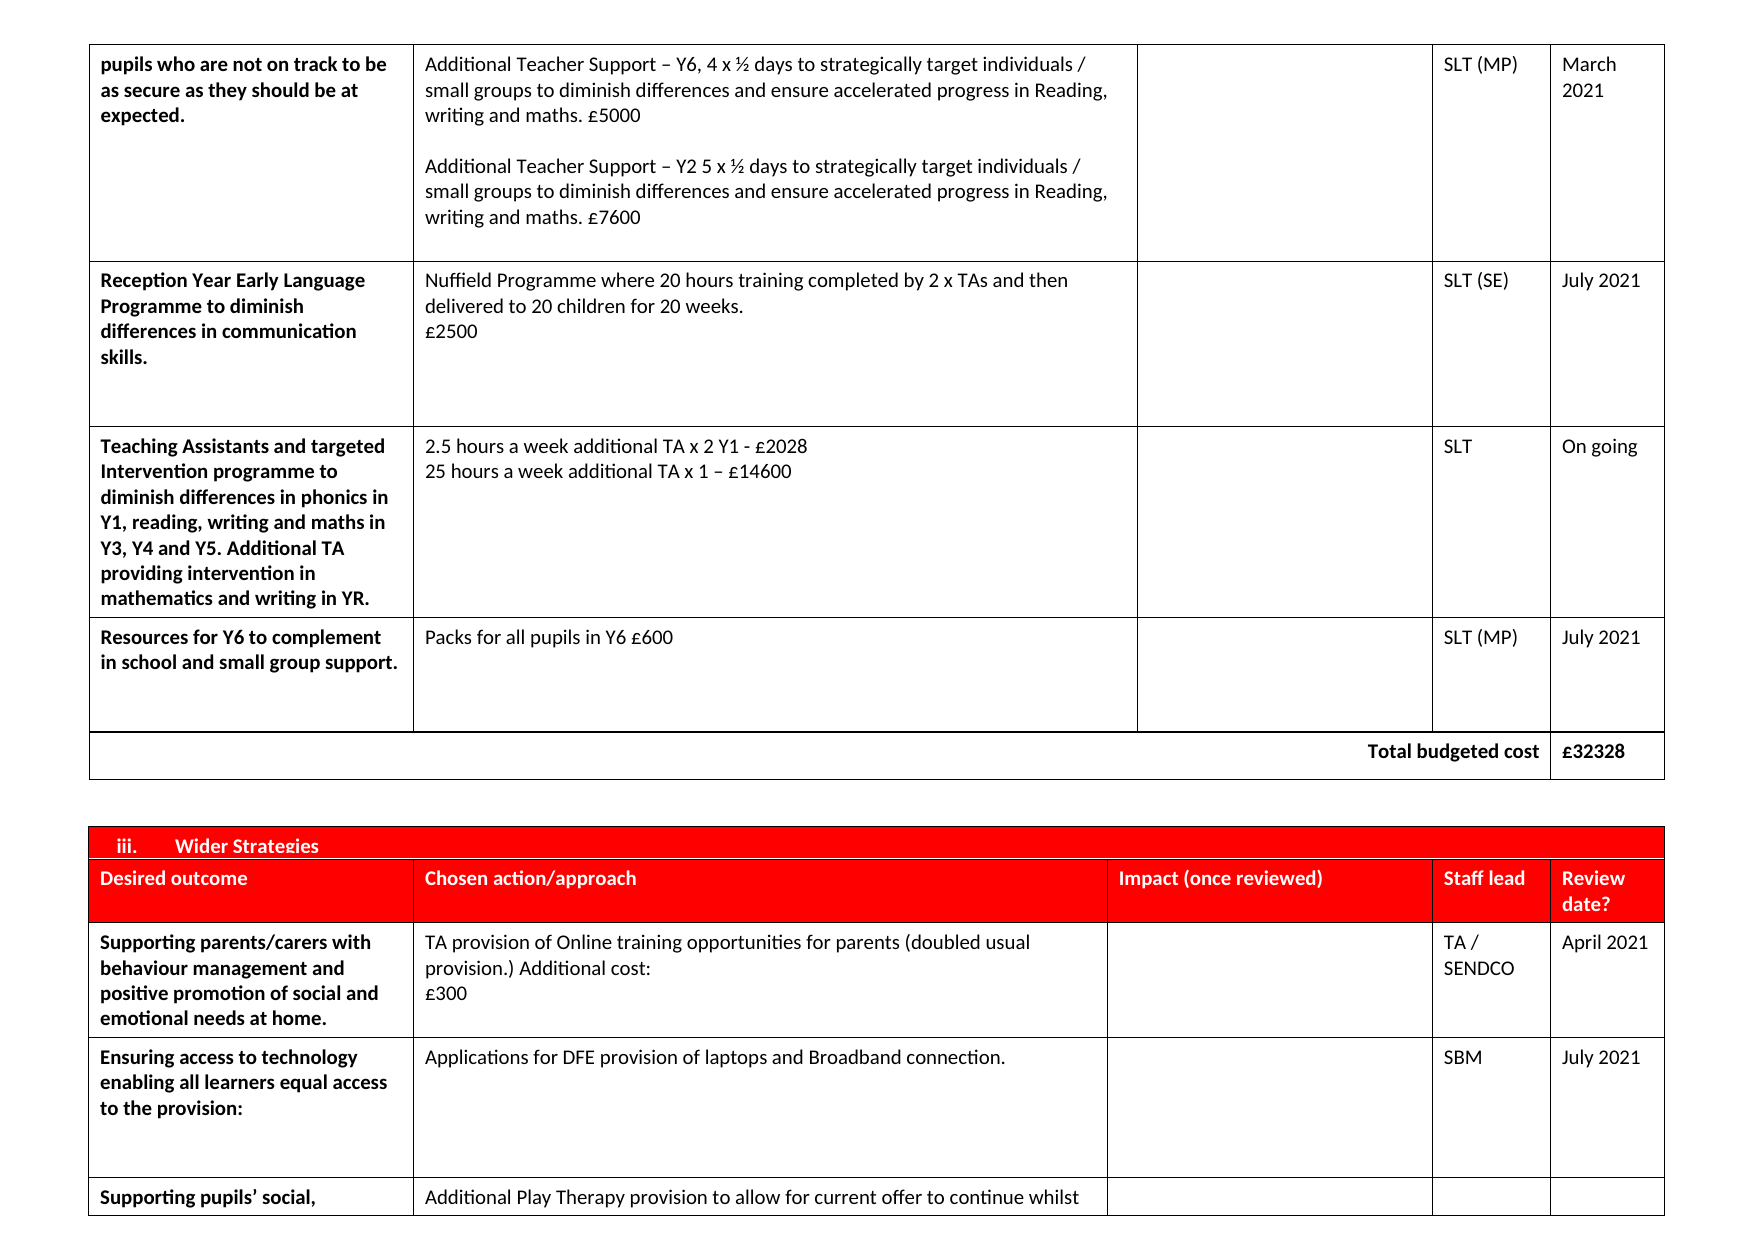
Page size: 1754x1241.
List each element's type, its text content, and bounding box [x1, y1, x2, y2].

table_cell 2.5 hours a week additional TA x 2 Y1 - £2028 25 hours a week additional TA x 1 – £14600 [414, 427, 1137, 617]
table_cell Staff lead [1433, 860, 1550, 922]
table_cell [89, 1178, 413, 1215]
table_cell Packs for all pupils in Y6 £600 [414, 618, 1137, 731]
table_cell SLT (MP) [1433, 618, 1550, 731]
table_cell Nuffield Programme where 20 hours training completed by 2 x TAs and then delivered to 20 children for 20 weeks. £2500 [414, 262, 1137, 426]
table_cell [1138, 427, 1432, 617]
table_cell April 2021 [1551, 923, 1664, 1037]
table_cell On going [1551, 427, 1664, 617]
table_cell Resources for Y6 to complement in school and small group support. [90, 618, 413, 731]
table_cell Total budgeted cost [90, 733, 1550, 779]
table_cell [1551, 1178, 1664, 1215]
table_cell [1433, 45, 1550, 261]
table_cell SLT [1433, 427, 1550, 617]
table_cell TA provision of Online training opportunities for parents (doubled usual provision.) Additional cost: £300 [414, 923, 1107, 1037]
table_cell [1551, 45, 1664, 261]
table_cell Teaching Assistants and targeted Intervention programme to diminish differences in phonics in Y1, reading, writing and maths in Y3, Y4 and Y5. Additional TA providing intervention in mathematics and writing in YR. [90, 427, 413, 617]
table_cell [414, 1178, 1107, 1215]
table_cell July 2021 [1551, 1038, 1664, 1177]
table_cell July 2021 [1551, 618, 1664, 731]
table_cell SBM [1433, 1038, 1550, 1177]
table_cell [414, 45, 1137, 261]
table_header Wider Strategies [89, 827, 1664, 858]
table_cell [1138, 262, 1432, 426]
table_cell SLT (SE) [1433, 262, 1550, 426]
table_cell [1108, 1038, 1432, 1177]
table_cell Ensuring access to technology enabling all learners equal access to the provision: [89, 1038, 413, 1177]
table_cell [1138, 45, 1432, 261]
table_cell TA / SENDCO [1433, 923, 1550, 1037]
table_cell Impact (once reviewed) [1108, 860, 1432, 922]
table_cell Desired outcome [89, 860, 413, 922]
table_cell [1433, 1178, 1550, 1215]
table_cell Applications for DFE provision of laptops and Broadband connection. [414, 1038, 1107, 1177]
table_cell Supporting parents/carers with behaviour management and positive promotion of social and emotional needs at home. [89, 923, 413, 1037]
table_cell Chosen action/approach [414, 860, 1107, 922]
table_cell £32328 [1551, 733, 1664, 779]
table_cell July 2021 [1551, 262, 1664, 426]
table_cell Reception Year Early Language Programme to diminish differences in communication skills. [90, 262, 413, 426]
table_cell [1138, 618, 1432, 731]
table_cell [90, 45, 413, 261]
table_cell Review date? [1551, 860, 1664, 922]
table_cell [1108, 1178, 1432, 1215]
table_cell [1108, 923, 1432, 1037]
